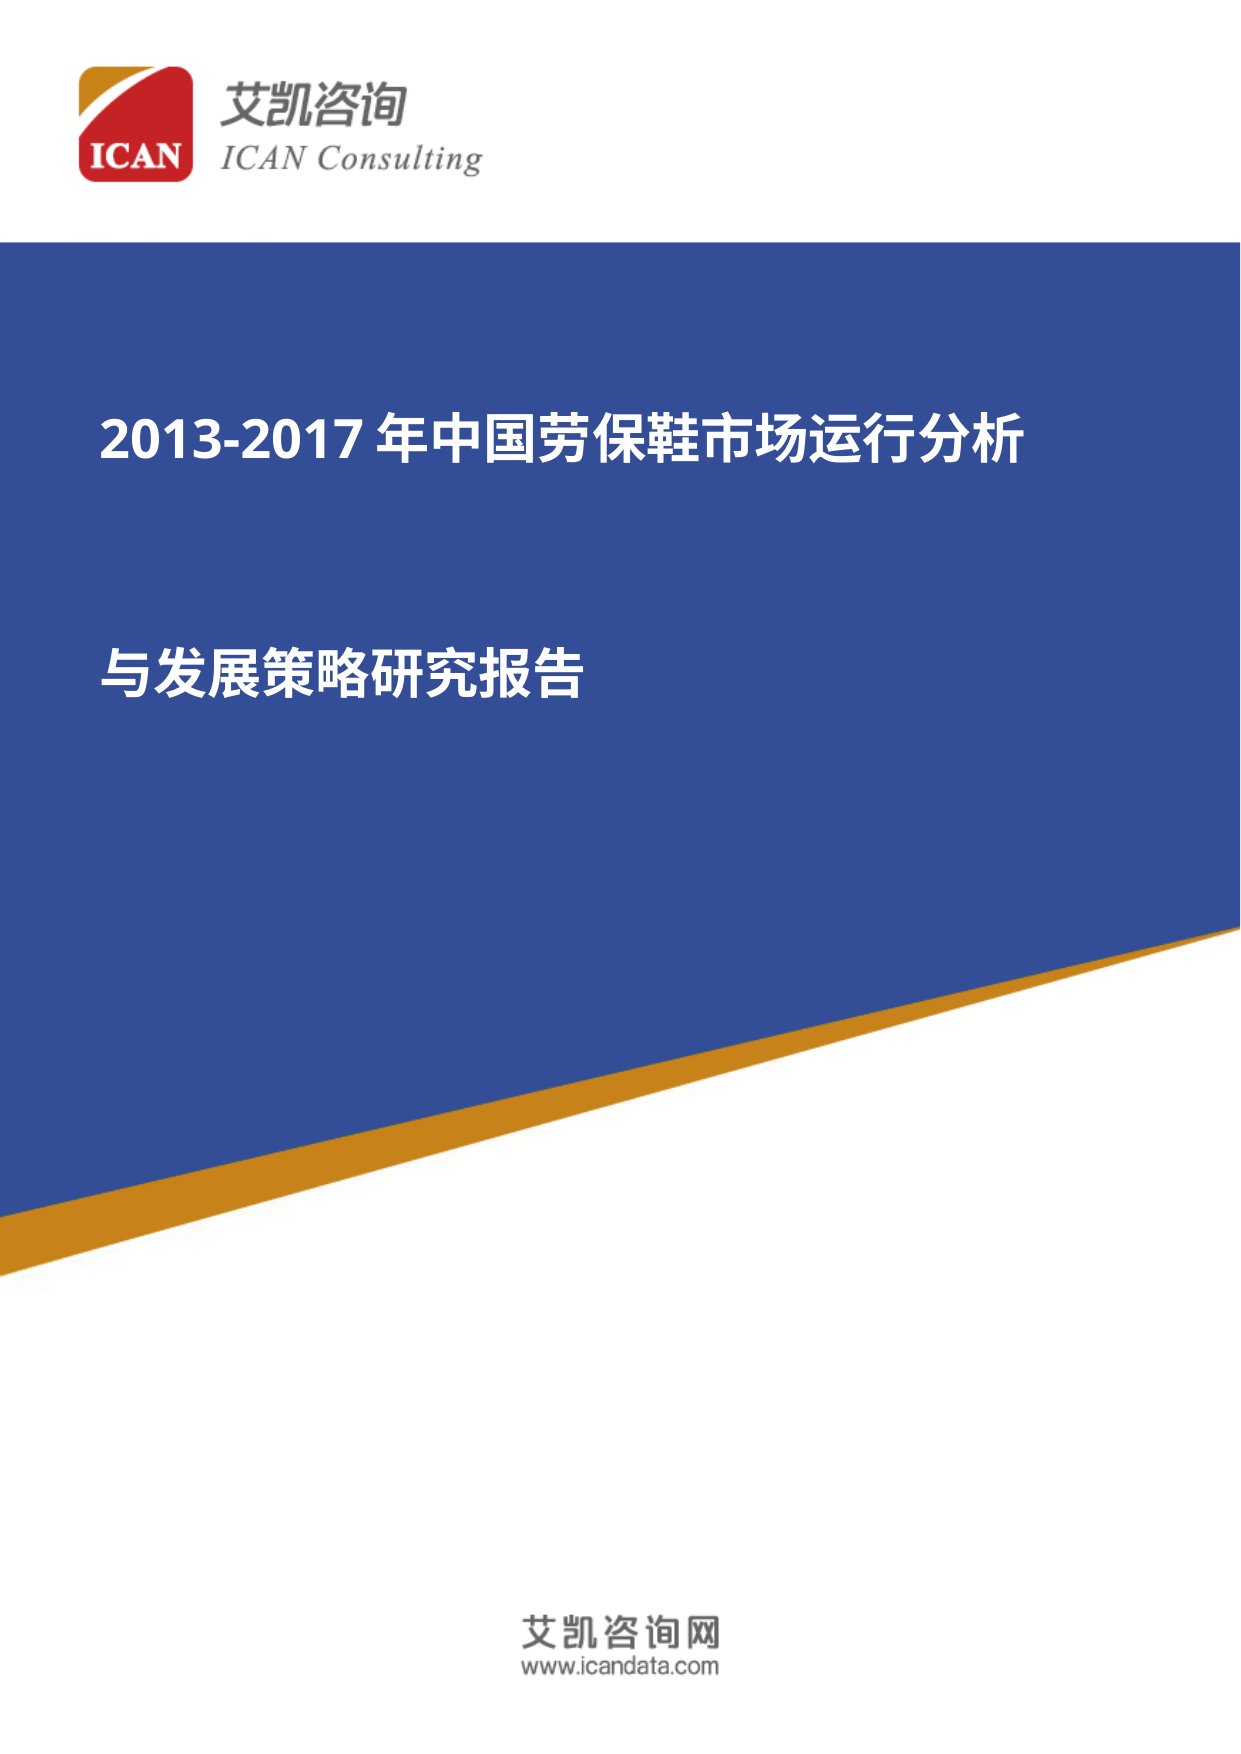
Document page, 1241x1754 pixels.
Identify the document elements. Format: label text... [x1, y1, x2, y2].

subtitle 2013-2017年中国劳保鞋市场运行分析与发展策略研究报告 [99, 386, 1053, 718]
picture [0, 5, 1241, 1754]
